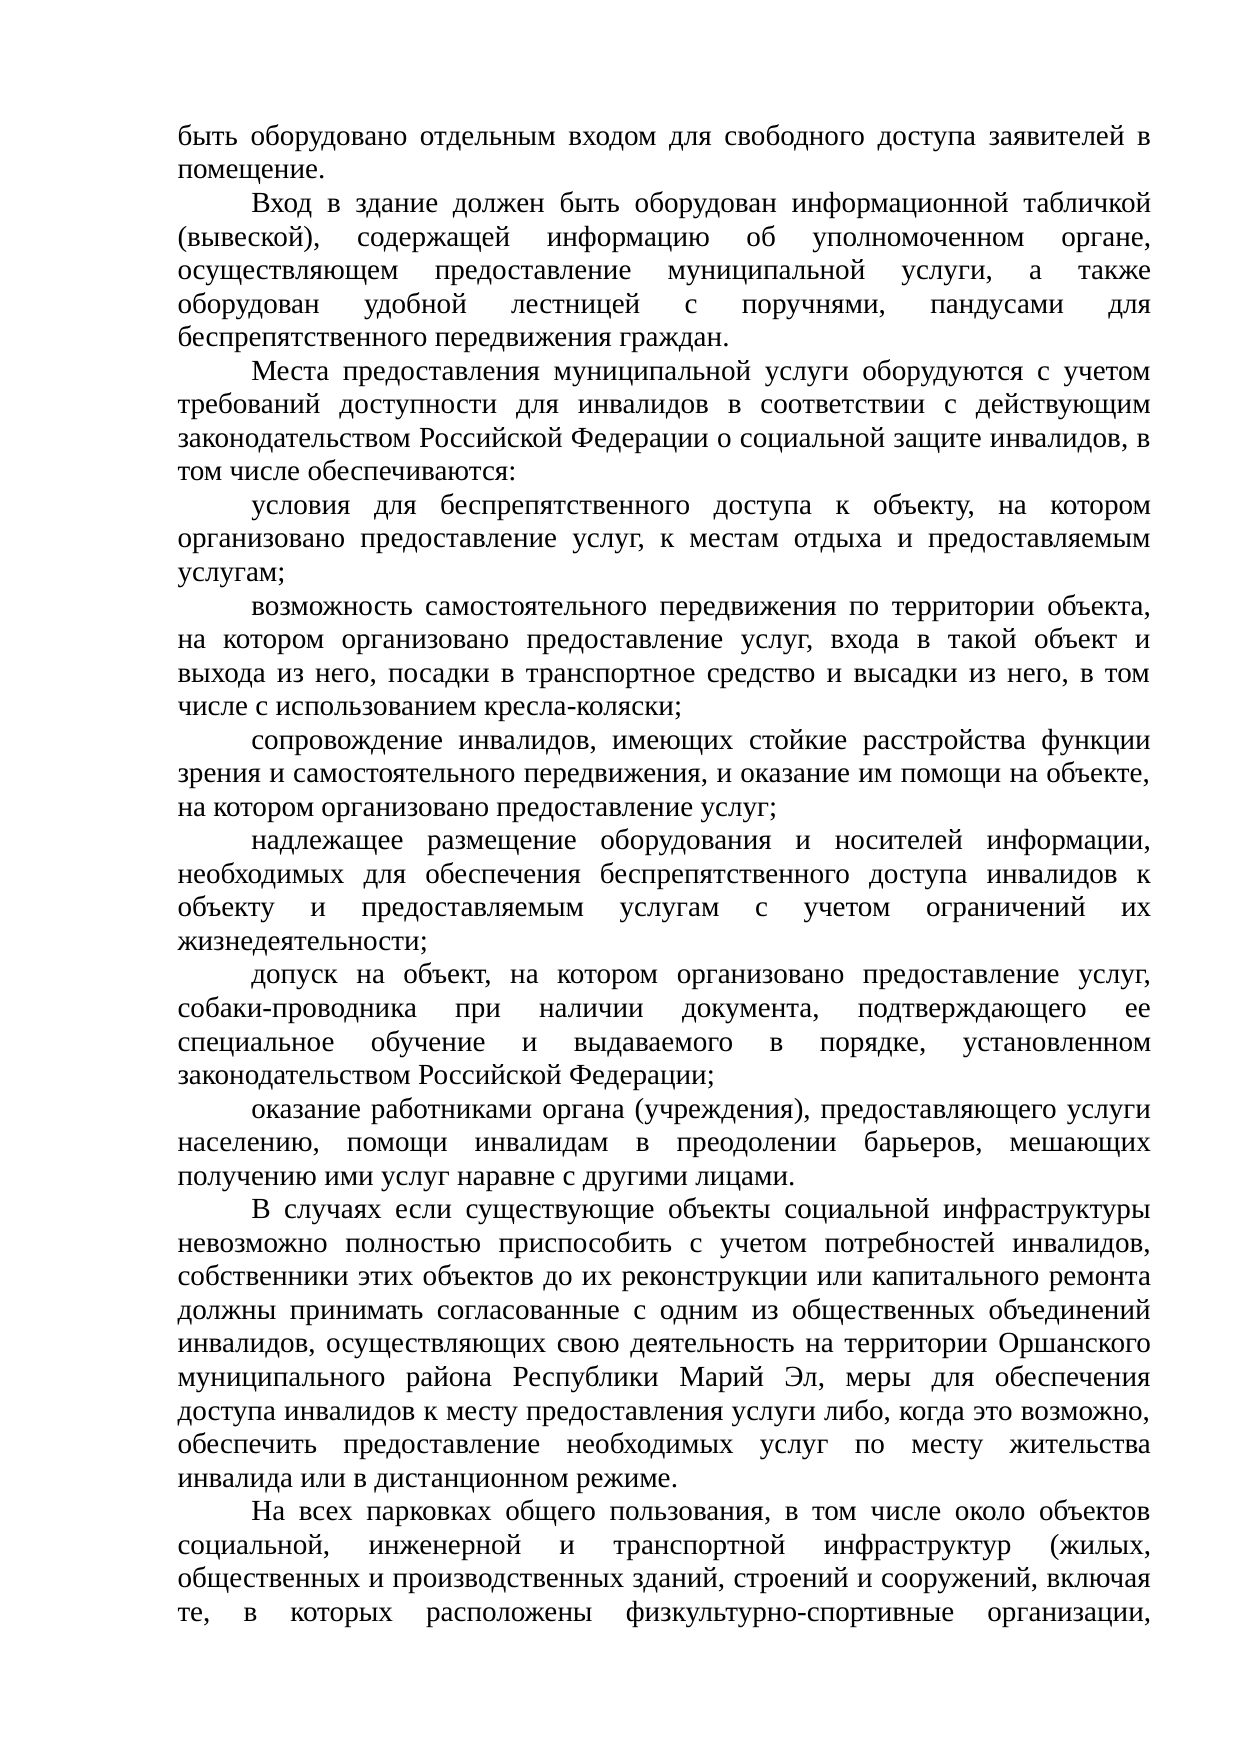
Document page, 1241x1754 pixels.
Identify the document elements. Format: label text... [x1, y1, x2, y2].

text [177, 1493, 1152, 1627]
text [177, 118, 1152, 185]
text допуск на объект, на котором организовано предоставление услуг, собаки-проводника при наличии документа, подтверждающего ее специальное обучение и выдаваемого в порядке, установленном законодательством Российской Федерации; [177, 957, 1152, 1091]
text условия для беспрепятственного доступа к объекту, на котором организовано предоставление услуг, к местам отдыха и предоставляемым услугам; [177, 487, 1152, 588]
text надлежащее размещение оборудования и носителей информации, необходимых для обеспечения беспрепятственного доступа инвалидов к объекту и предоставляемым услугам с учетом ограничений их жизнедеятельности; [177, 822, 1152, 957]
text Вход в здание должен быть оборудован информационной табличкой (вывеской), содержащей информацию об уполномоченном органе, осуществляющем предоставление муниципальной услуги, а также оборудован удобной лестницей с поручнями, пандусами для беспрепятственного передвижения граждан. [177, 185, 1152, 353]
text В случаях если существующие объекты социальной инфраструктуры невозможно полностью приспособить с учетом потребностей инвалидов, собственники этих объектов до их реконструкции или капитального ремонта должны принимать согласованные с одним из общественных объединений инвалидов, осуществляющих свою деятельность на территории Оршанского муниципального района Республики Марий Эл, меры для обеспечения доступа инвалидов к месту предоставления услуги либо, когда это возможно, обеспечить предоставление необходимых услуг по месту жительства инвалида или в дистанционном режиме. [177, 1191, 1152, 1493]
text возможность самостоятельного передвижения по территории объекта, на котором организовано предоставление услуг, входа в такой объект и выхода из него, посадки в транспортное средство и высадки из него, в том числе с использованием кресла-коляски; [177, 588, 1152, 722]
text оказание работниками органа (учреждения), предоставляющего услуги населению, помощи инвалидам в преодолении барьеров, мешающих получению ими услуг наравне с другими лицами. [177, 1091, 1152, 1191]
text Места предоставления муниципальной услуги оборудуются с учетом требований доступности для инвалидов в соответствии с действующим законодательством Российской Федерации о социальной защите инвалидов, в том числе обеспечиваются: [177, 353, 1152, 487]
text сопровождение инвалидов, имеющих стойкие расстройства функции зрения и самостоятельного передвижения, и оказание им помощи на объекте, на котором организовано предоставление услуг; [177, 722, 1152, 822]
